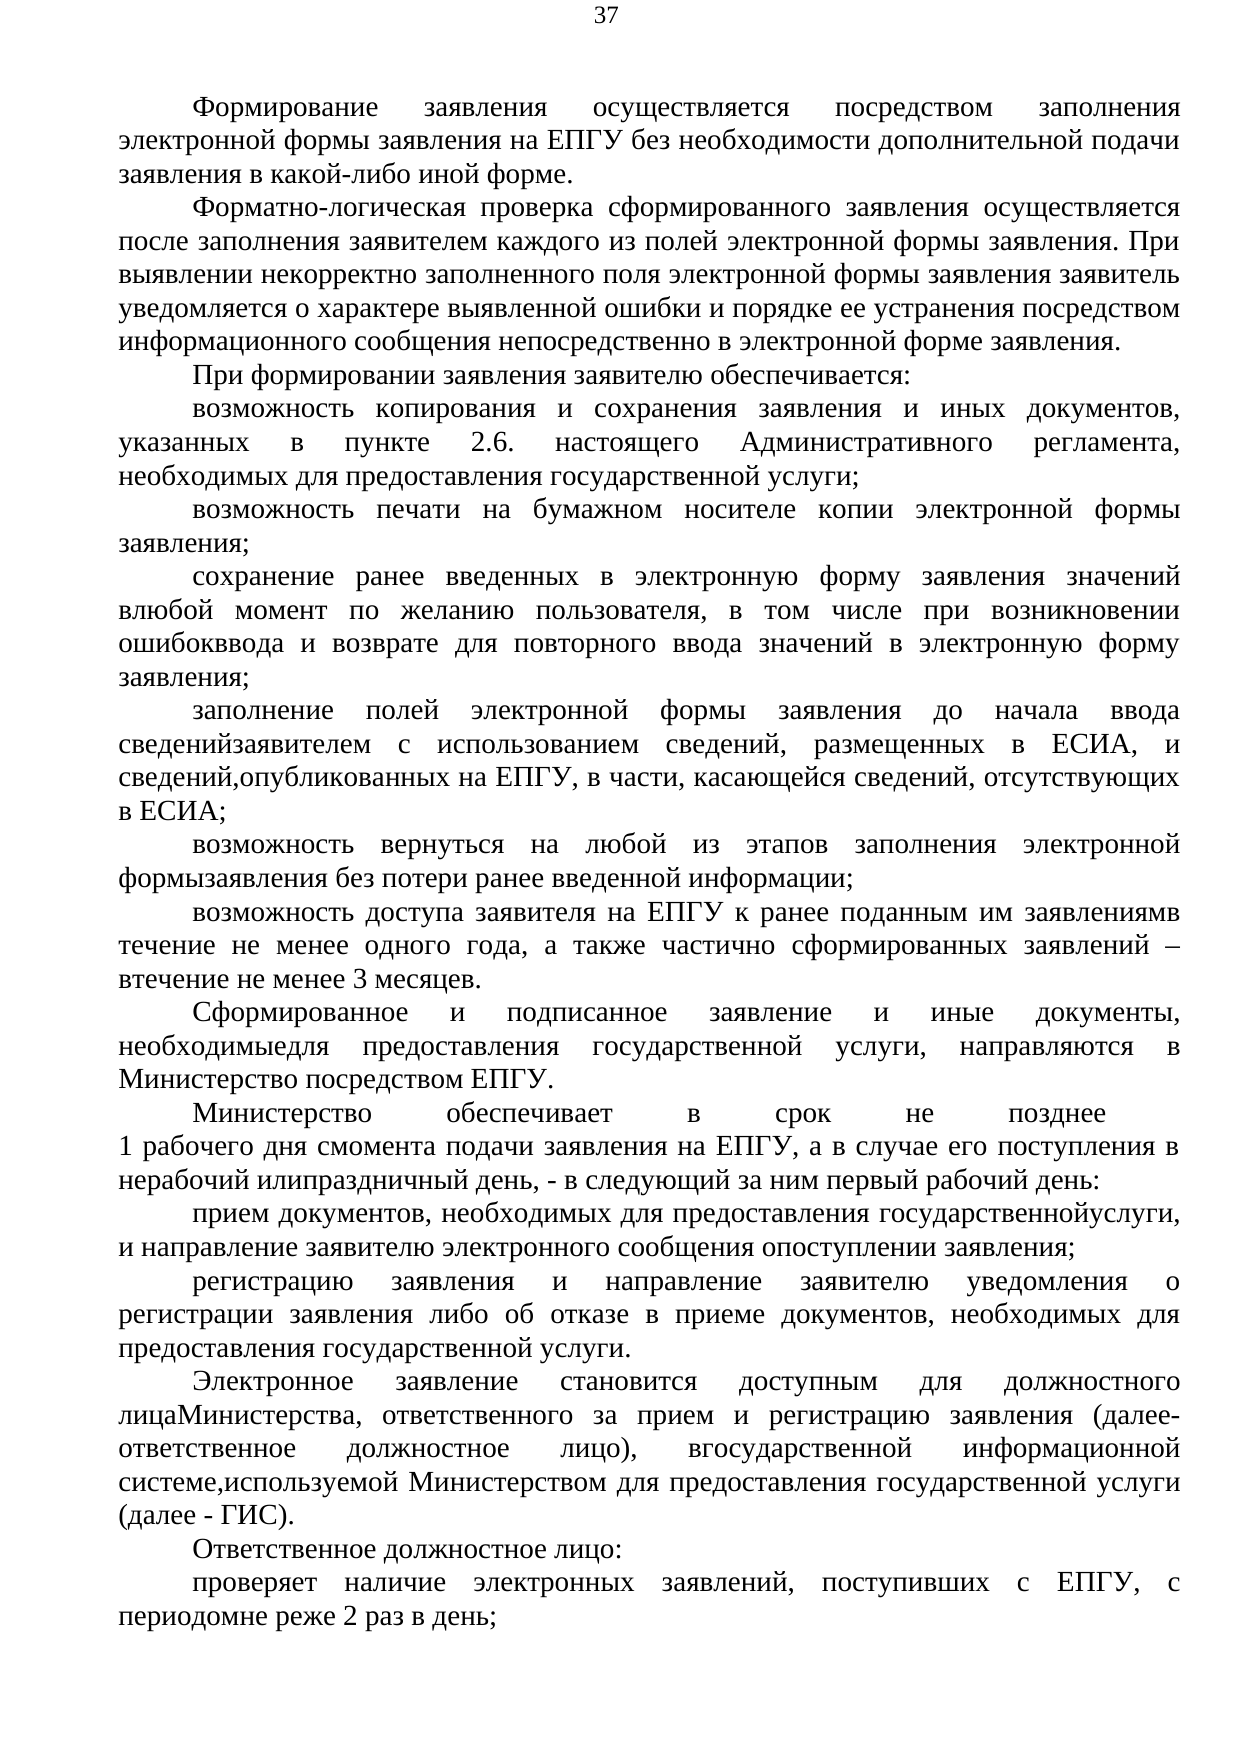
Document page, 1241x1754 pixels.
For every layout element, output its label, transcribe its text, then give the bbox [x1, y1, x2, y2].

text регистрацию заявления и направление заявителю уведомления о регистрации заявления либо об отказе в приеме документов, необходимых для предоставления государственной услуги. [118, 1263, 1181, 1363]
text Ответственное должностное лицо: [118, 1531, 1181, 1564]
text проверяет наличие электронных заявлений, поступивших с ЕПГУ, с периодомне реже 2 раз в день; [118, 1564, 1181, 1632]
text прием документов, необходимых для предоставления государственнойуслуги, и направление заявителю электронного сообщения опоступлении заявления; [118, 1196, 1181, 1263]
text Министерство обеспечивает в срок не позднее 1 рабочего дня смомента подачи заявления на ЕПГУ, а в случае его поступления в нерабочий илипраздничный день, - в следующий за ним первый рабочий день: [118, 1095, 1181, 1196]
text Электронное заявление становится доступным для должностного лицаМинистерства, ответственного за прием и регистрацию заявления (далее- ответственное должностное лицо), вгосударственной информационной системе,используемой Министерством для предоставления государственной услуги (далее - ГИС). [118, 1363, 1181, 1531]
text возможность копирования и сохранения заявления и иных документов, указанных в пункте 2.6. настоящего Административного регламента, необходимых для предоставления государственной услуги; [118, 391, 1181, 491]
text заполнение полей электронной формы заявления до начала ввода сведенийзаявителем с использованием сведений, размещенных в ЕСИА, и сведений,опубликованных на ЕПГУ, в части, касающейся сведений, отсутствующих в ЕСИА; [118, 692, 1181, 827]
text возможность вернуться на любой из этапов заполнения электронной формызаявления без потери ранее введенной информации; [118, 827, 1181, 894]
text возможность печати на бумажном носителе копии электронной формы заявления; [118, 491, 1181, 558]
text Форматно-логическая проверка сформированного заявления осуществляется после заполнения заявителем каждого из полей электронной формы заявления. При выявлении некорректно заполненного поля электронной формы заявления заявитель уведомляется о характере выявленной ошибки и порядке ее устранения посредством информационного сообщения непосредственно в электронной форме заявления. [118, 189, 1181, 357]
text При формировании заявления заявителю обеспечивается: [118, 357, 1181, 391]
text Сформированное и подписанное заявление и иные документы, необходимыедля предоставления государственной услуги, направляются в Министерство посредством ЕПГУ. [118, 994, 1181, 1095]
text Формирование заявления осуществляется посредством заполнения электронной формы заявления на ЕПГУ без необходимости дополнительной подачи заявления в какой-либо иной форме. [118, 89, 1181, 189]
text возможность доступа заявителя на ЕПГУ к ранее поданным им заявлениямв течение не менее одного года, а также частично сформированных заявлений – втечение не менее 3 месяцев. [118, 894, 1181, 994]
text сохранение ранее введенных в электронную форму заявления значений влюбой момент по желанию пользователя, в том числе при возникновении ошибокввода и возврате для повторного ввода значений в электронную форму заявления; [118, 558, 1181, 692]
